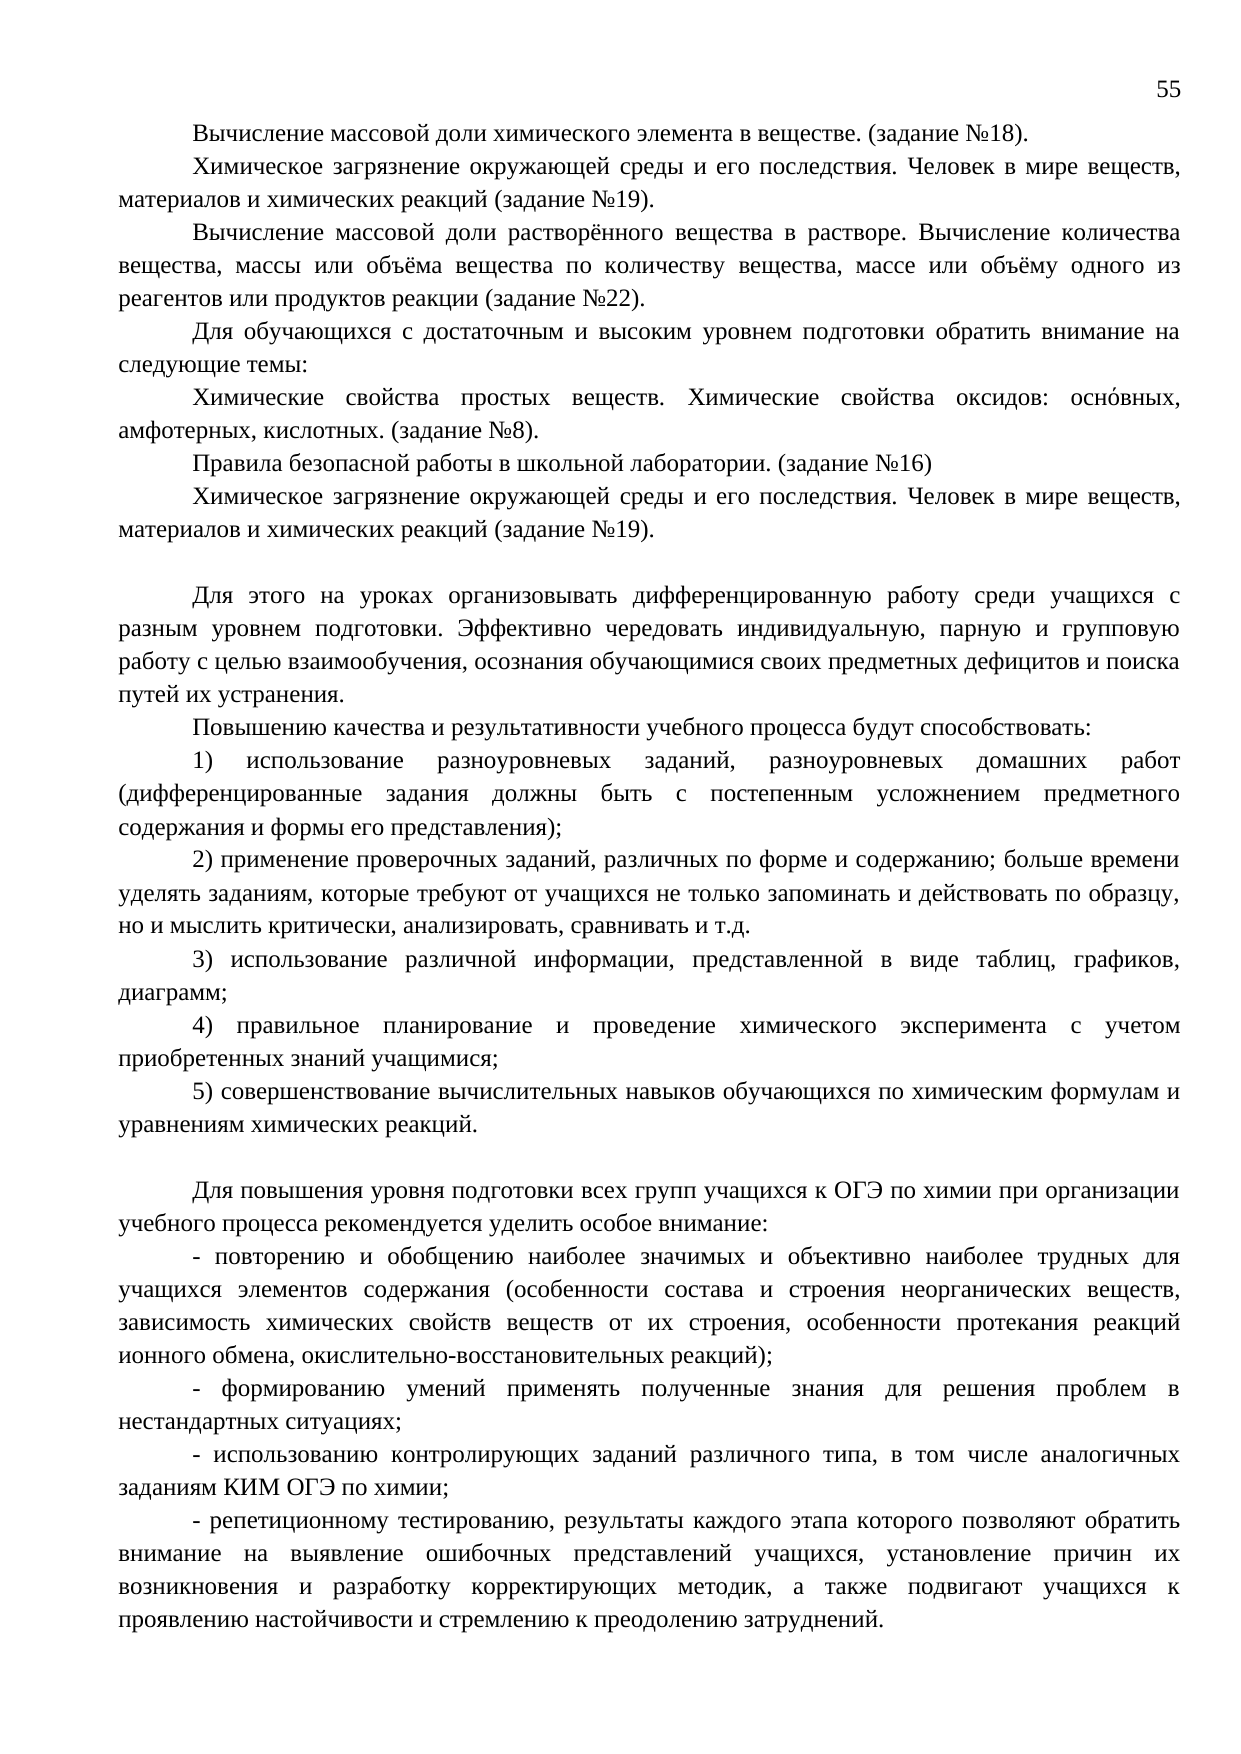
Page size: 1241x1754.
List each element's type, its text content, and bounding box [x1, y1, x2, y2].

text - репетиционному тестированию, результаты каждого этапа которого позволяют обратить внимание на выявление ошибочных представлений учащихся, установление причин их возникновения и разработку корректирующих методик, а также подвигают учащихся к проявлению настойчивости и стремлению к преодолению затруднений. [118, 1505, 1181, 1633]
text - формированию умений применять полученные знания для решения проблем в нестандартных ситуациях; [118, 1373, 1181, 1435]
text Вычисление массовой доли растворённого вещества в растворе. Вычисление количества вещества, массы или объёма вещества по количеству вещества, массе или объёму одного из реагентов или продуктов реакции (задание №22). [118, 217, 1181, 312]
text Для повышения уровня подготовки всех групп учащихся к ОГЭ по химии при организации учебного процесса рекомендуется уделить особое внимание: [118, 1175, 1181, 1237]
text Вычисление массовой доли химического элемента в веществе. (задание №18). [118, 118, 1181, 147]
text 2) применение проверочных заданий, различных по форме и содержанию; больше времени уделять заданиям, которые требуют от учащихся не только запоминать и действовать по образцу, но и мыслить критически, анализировать, сравнивать и т.д. [118, 844, 1181, 939]
text - повторению и обобщению наиболее значимых и объективно наиболее трудных для учащихся элементов содержания (особенности состава и строения неорганических веществ, зависимость химических свойств веществ от их строения, особенности протекания реакций ионного обмена, окислительно-восстановительных реакций); [118, 1241, 1181, 1369]
text 1) использование разноуровневых заданий, разноуровневых домашних работ (дифференцированные задания должны быть с постепенным усложнением предметного содержания и формы его представления); [118, 746, 1181, 840]
text Правила безопасной работы в школьной лаборатории. (задание №16) [118, 448, 1181, 477]
text 4) правильное планирование и проведение химического эксперимента с учетом приобретенных знаний учащимися; [118, 1010, 1181, 1071]
text 5) совершенствование вычислительных навыков обучающихся по химическим формулам и уравнениям химических реакций. [118, 1076, 1181, 1137]
text Химическое загрязнение окружающей среды и его последствия. Человек в мире веществ, материалов и химических реакций (задание №19). [118, 481, 1181, 543]
text Повышению качества и результативности учебного процесса будут способствовать: [118, 712, 1181, 741]
text - использованию контролирующих заданий различного типа, в том числе аналогичных заданиям КИМ ОГЭ по химии; [118, 1439, 1181, 1501]
text Для этого на уроках организовывать дифференцированную работу среди учащихся с разным уровнем подготовки. Эффективно чередовать индивидуальную, парную и групповую работу с целью взаимообучения, осознания обучающимися своих предметных дефицитов и поиска путей их устранения. [118, 580, 1181, 708]
text Химические свойства простых веществ. Химические свойства оксидов: оснόвных, амфотерных, кислотных. (задание №8). [118, 382, 1181, 444]
text Химическое загрязнение окружающей среды и его последствия. Человек в мире веществ, материалов и химических реакций (задание №19). [118, 151, 1181, 213]
text 3) использование различной информации, представленной в виде таблиц, графиков, диаграмм; [118, 944, 1181, 1005]
text Для обучающихся с достаточным и высоким уровнем подготовки обратить внимание на следующие темы: [118, 316, 1181, 378]
